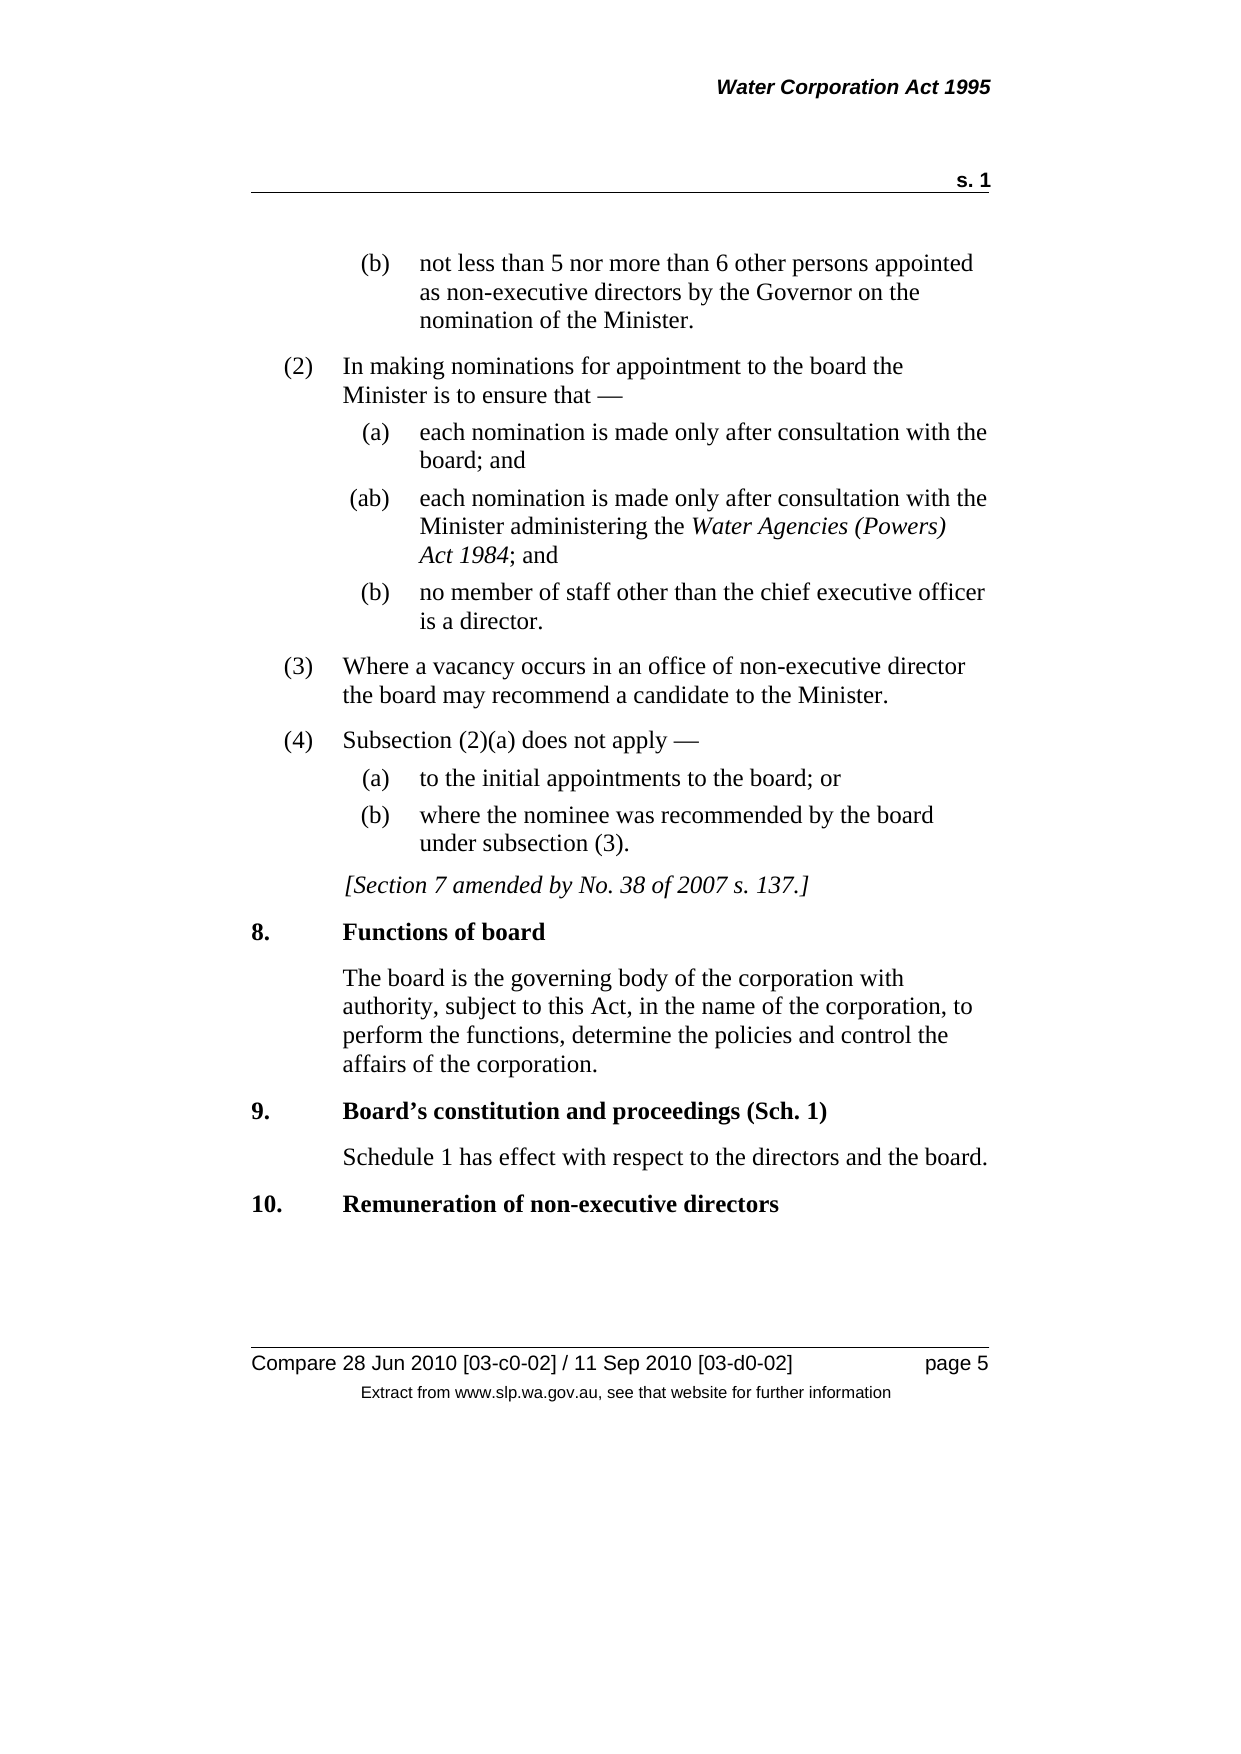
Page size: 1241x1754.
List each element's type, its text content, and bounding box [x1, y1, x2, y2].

subtitle 10. Remuneration of non-executive directors [251, 1189, 989, 1218]
text (2) In making nominations for appointment to the board the Minister is to ensure that — [251, 351, 989, 408]
text (3) Where a vacancy occurs in an office of non-executive director the board may recommend a candidate to the Minister. [251, 651, 989, 709]
text The board is the governing body of the corporation with authority, subject to this Act, in the name of the corporation, to perform the functions, determine the policies and control the affairs of the corporation. [251, 963, 989, 1078]
text [Section 7 amended by No. 38 of 2007 s. 137.] [251, 870, 989, 898]
text (4) Subsection (2)(a) does not apply — [251, 726, 989, 754]
text (b) where the nominee was recommended by the board under subsection (3). [251, 800, 989, 857]
subtitle 8. Functions of board [251, 917, 989, 946]
text Schedule 1 has effect with respect to the directors and the board. [251, 1142, 989, 1171]
text (a) each nomination is made only after consultation with the board; and [251, 417, 989, 474]
text (b) not less than 5 nor more than 6 other persons appointed as non-executive directors by the Governor on the nomination of the Minister. [251, 248, 989, 334]
text (b) no member of staff other than the chief executive officer is a director. [251, 577, 989, 635]
text (a) to the initial appointments to the board; or [251, 763, 989, 791]
subtitle 9. Board’s constitution and proceedings (Sch. 1) [251, 1096, 989, 1125]
text (ab) each nomination is made only after consultation with the Minister administering the Water Agencies (Powers) Act 1984; and [251, 483, 989, 569]
